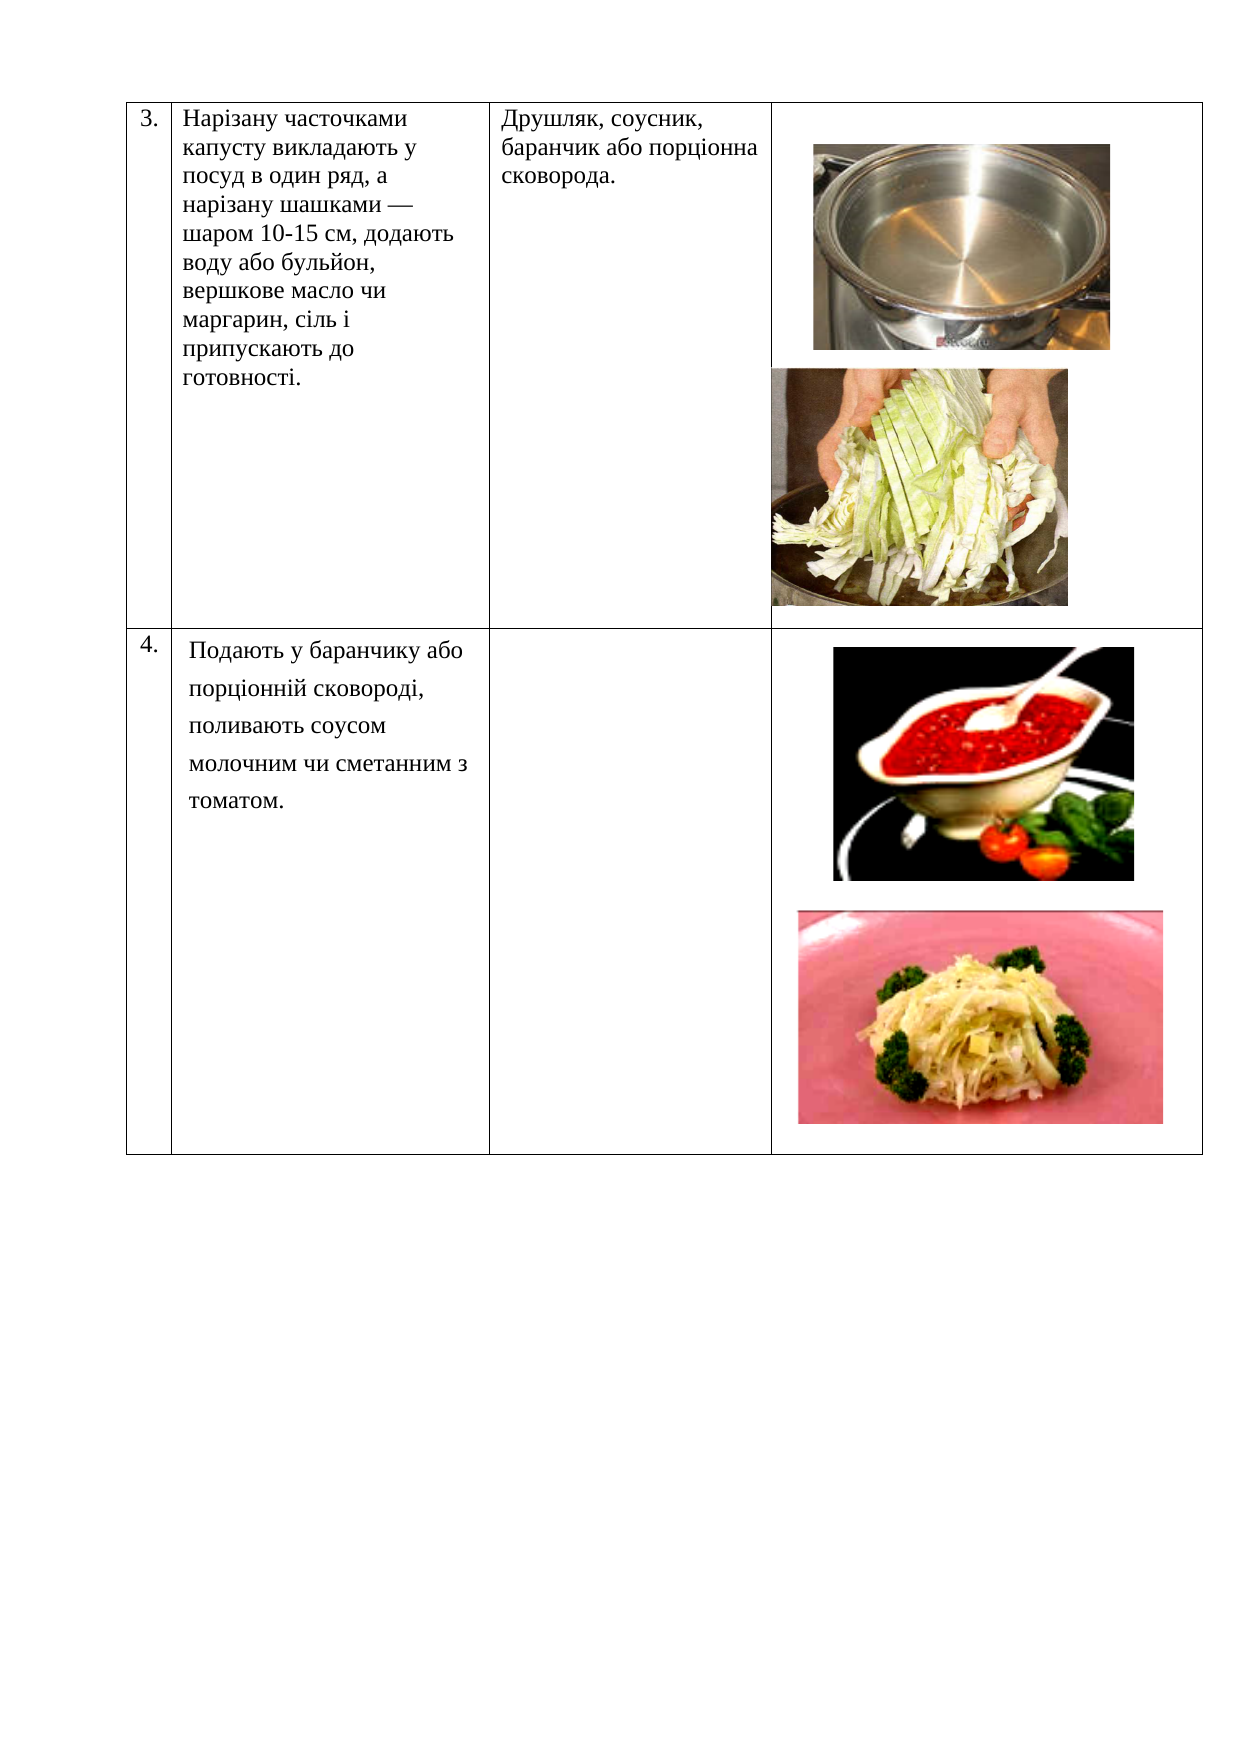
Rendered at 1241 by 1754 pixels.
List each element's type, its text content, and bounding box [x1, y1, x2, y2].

table_cell Нарізану часточками капусту викладають у посуд в один ряд, а нарізану шашками — шаром 10-15 см, додають воду або бульйон, вершкове масло чи маргарин, сіль і припускають до готовності. [172, 103, 489, 628]
table_cell [772, 629, 1202, 1154]
table_cell 3. [127, 103, 171, 628]
table_cell Подають у баранчику або порціонній сковороді, поливають соусом молочним чи сметанним з томатом. [172, 629, 489, 1154]
table_cell 4. [127, 629, 171, 1154]
table_cell Друшляк, соусник, баранчик або порціонна сковорода. [490, 103, 771, 628]
picture [813, 144, 1111, 350]
table_cell [490, 629, 771, 1154]
table_cell [772, 103, 1202, 628]
